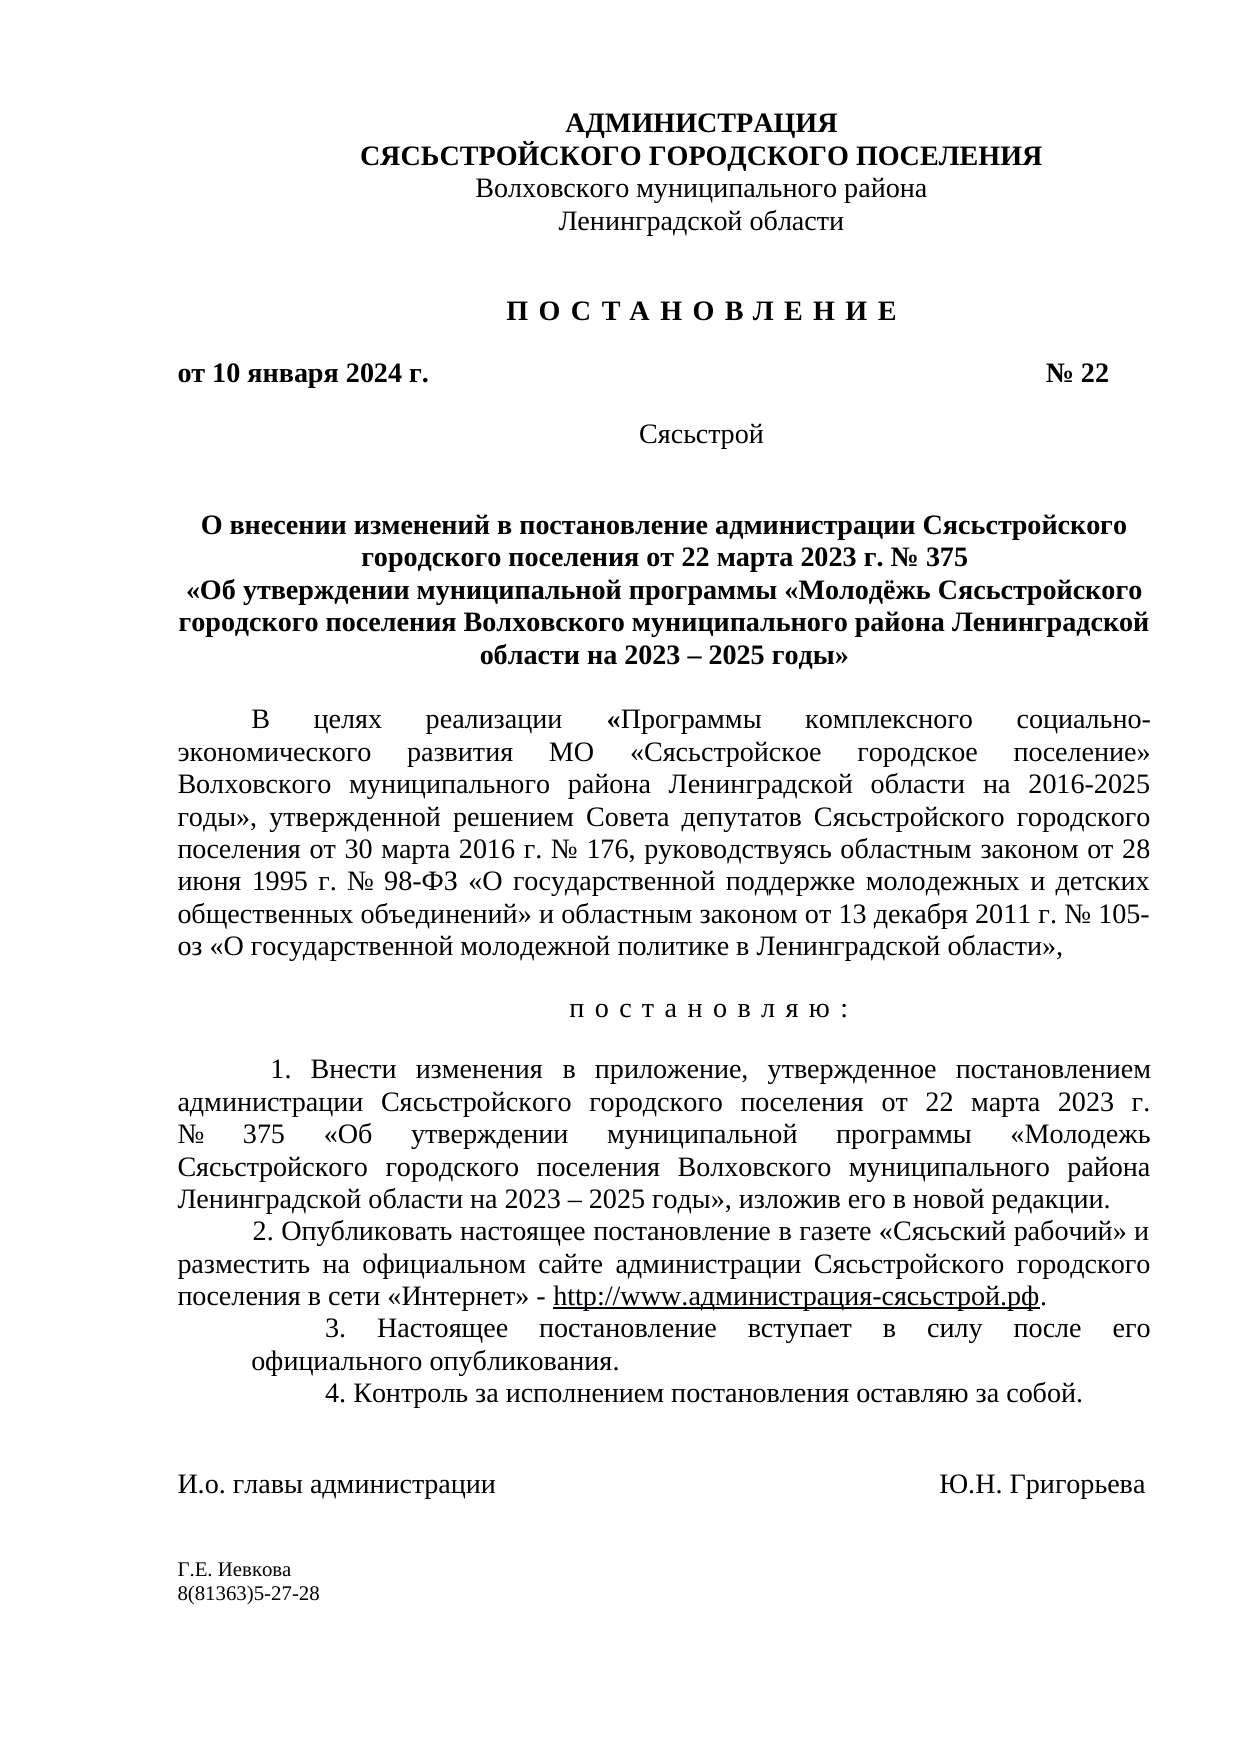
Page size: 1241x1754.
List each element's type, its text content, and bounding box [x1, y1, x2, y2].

text В целях реализации «Программы комплексного социально-экономического развития МО «Сясьстройское городское поселение» Волховского муниципального района Ленинградской области на 2016-2025 годы», утвержденной решением Совета депутатов Сясьстройского городского поселения от 30 марта 2016 г. № 176, руководствуясь областным законом от 28 июня 1995 г. № 98-ФЗ «О государственной поддержке молодежных и детских общественных объединений» и областным законом от 13 декабря 2011 г. № 105-оз «О государственной молодежной политике в Ленинградской области», [177, 702, 1152, 962]
text 2. Опубликовать настоящее постановление в газете «Сясьский рабочий» и разместить на официальном сайте администрации Сясьстройского городского поселения в сети «Интернет» - http://www.администрация-сясьстрой.рф. [177, 1214, 1152, 1312]
title 4. Контроль за исполнением постановления оставляю за собой. [251, 1376, 1152, 1409]
title 3. Настоящее постановление вступает в силу после его официального опубликования. [251, 1312, 1152, 1376]
text 1. Внести изменения в приложение, утвержденное постановлением администрации Сясьстройского городского поселения от 22 марта 2023 г. № 375 «Об утверждении муниципальной программы «Молодежь Сясьстройского городского поселения Волховского муниципального района Ленинградской области на 2023 – 2025 годы», изложив его в новой редакции. [177, 1052, 1152, 1214]
text Сясьстрой [177, 417, 1152, 450]
text СЯСЬСТРОЙСКОГО ГОРОДСКОГО ПОСЕЛЕНИЯ [177, 139, 1152, 171]
text Ленинградской области [177, 203, 1152, 236]
title постановляю: [177, 991, 1152, 1023]
text АДМИНИСТРАЦИЯ [177, 106, 1152, 139]
text 8(81363)5-27-28 [177, 1581, 1152, 1605]
text ПОСТАНОВЛЕНИЕ [177, 294, 1152, 327]
text от 10 января 2024 г. № 22 [177, 356, 1152, 388]
text Волховского муниципального района [177, 171, 1152, 203]
title О внесении изменений в постановление администрации Сясьстройского городского поселения от 22 марта 2023 г. № 375 «Об утверждении муниципальной программы «Молодёжь Сясьстройского городского поселения Волховского муниципального района Ленинградской области на 2023 – 2025 годы» [177, 508, 1152, 670]
text Г.Е. Иевкова [177, 1557, 1152, 1581]
text И.о. главы администрации Ю.Н. Григорьева [177, 1467, 1152, 1499]
